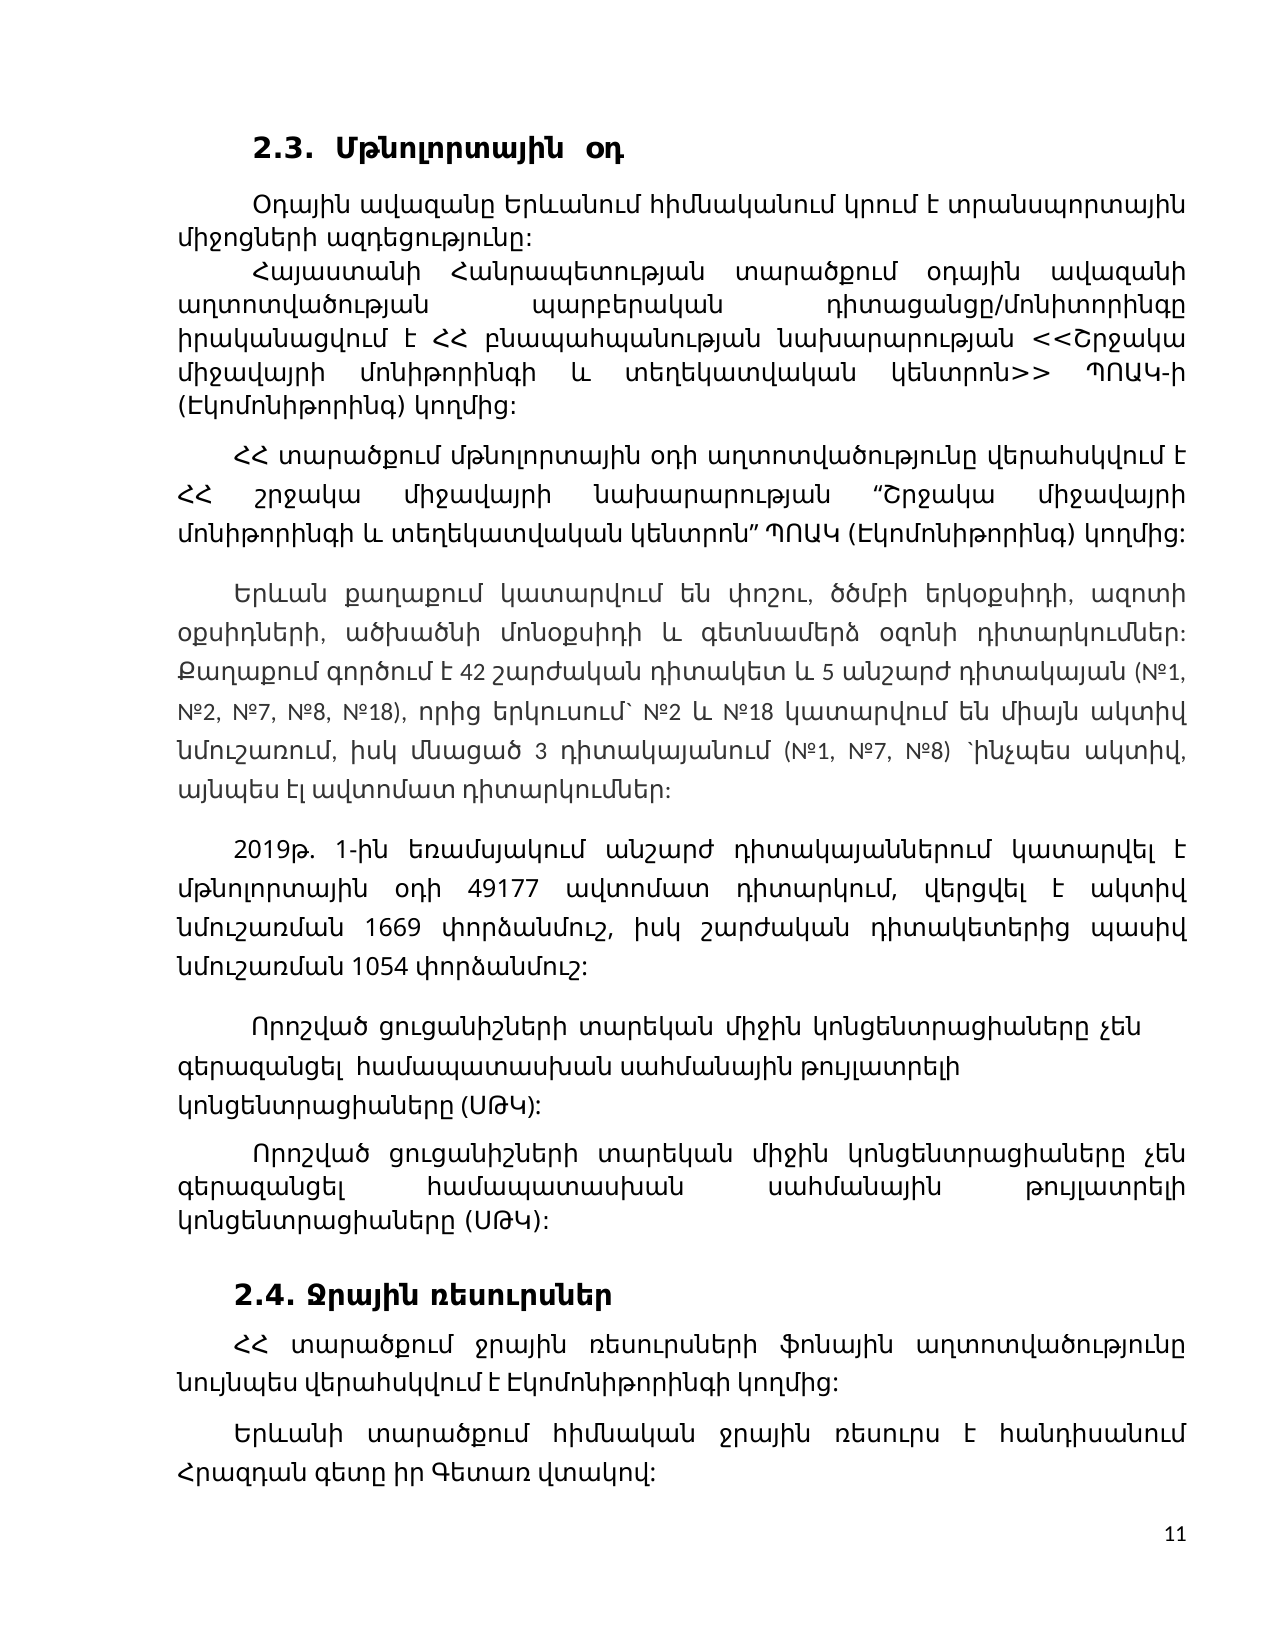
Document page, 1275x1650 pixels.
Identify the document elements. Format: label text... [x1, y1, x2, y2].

text 2019թ. 1-ին եռամսյակում անշարժ դիտակայաններում կատարվել է մթնոլորտային օդի 49177 ավտոմատ դիտարկում, վերցվել է ակտիվ նմուշառման 1669 փորձանմուշ, իսկ շարժական դիտակետերից պասիվ նմուշառման 1054 փորձանմուշ: [177, 831, 1186, 983]
text ՀՀ տարածքում մթնոլորտային օդի աղտոտվածությունը վերահսկվում է ՀՀ շրջակա միջավայրի նախարարության “Շրջակա միջավայրի մոնիթորինգի և տեղեկատվական կենտրոն” ՊՈԱԿ (Էկոմոնիթորինգ) կողմից: [177, 437, 1186, 550]
text Օդային ավազանը Երևանում հիմնականում կրում է տրանսպորտային միջոցների ազդեցությունը: [177, 190, 1186, 253]
subtitle 2.4. Ջրային ռեսուրսներ [177, 1278, 1186, 1312]
text Երևան քաղաքում կատարվում են փոշու, ծծմբի երկօքսիդի, ազոտի օքսիդների, ածխածնի մոնօքսիդի և գետնամերձ օզոնի դիտարկումներ: Քաղաքում գործում է 42 շարժական դիտակետ և 5 անշարժ դիտակայան (№1, №2, №7, №8, №18), որից երկուսում` №2 և №18 կատարվում են միայն ակտիվ նմուշառում, իսկ մնացած 3 դիտակայանում (№1, №7, №8) `ինչպես ակտիվ, այնպես էլ ավտոմատ դիտարկումներ: [177, 726, 1186, 806]
text Որոշված ցուցանիշների տարեկան միջին կոնցենտրացիաները չեն գերազանցել համապատասխան սահմանային թույլատրելի կոնցենտրացիաները (ՍԹԿ): [177, 1009, 1181, 1121]
text Որոշված ցուցանիշների տարեկան միջին կոնցենտրացիաները չեն գերազանցել համապատասխան սահմանային թույլատրելի կոնցենտրացիաները (ՍԹԿ): [177, 1139, 1186, 1235]
text Երևանի տարածքում հիմնական ջրային ռեսուրս է հանդիսանում Հրազդան գետը իր Գետառ վտակով: [177, 1416, 1186, 1489]
text ՀՀ տարածքում ջրային ռեսուրսների ֆոնային աղտոտվածությունը նույնպես վերահսկվում է Էկոմոնիթորինգի կողմից: [177, 1330, 1186, 1398]
text Հայաստանի Հանրապետության տարածքում օդային ավազանի աղտոտվածության պարբերական դիտացանցը/մոնիտորինգը իրականացվում է ՀՀ բնապահպանության նախարարության <<Շրջակա միջավայրի մոնիթորինգի և տեղեկատվական կենտրոն>> ՊՈԱԿ-ի (Էկոմոնիթորինգ) կողմից: [177, 257, 1186, 420]
subtitle 2.3. Մթնոլորտային օդ [177, 131, 1186, 165]
text Երևան քաղաքում կատարվում են փոշու, ծծմբի երկօքսիդի, ազոտի օքսիդների, ածխածնի մոնօքսիդի և գետնամերձ օզոնի դիտարկումներ: Քաղաքում գործում է 42 շարժական դիտակետ և 5 անշարժ դիտակայան (№1, №2, №7, №8, №18), որից երկուսում` №2 և №18 կատարվում են միայն ակտիվ նմուշառում, իսկ մնացած 3 դիտակայանում (№1, №7, №8) `ինչպես ակտիվ, այնպես էլ ավտոմատ դիտարկումներ: [177, 576, 1186, 696]
